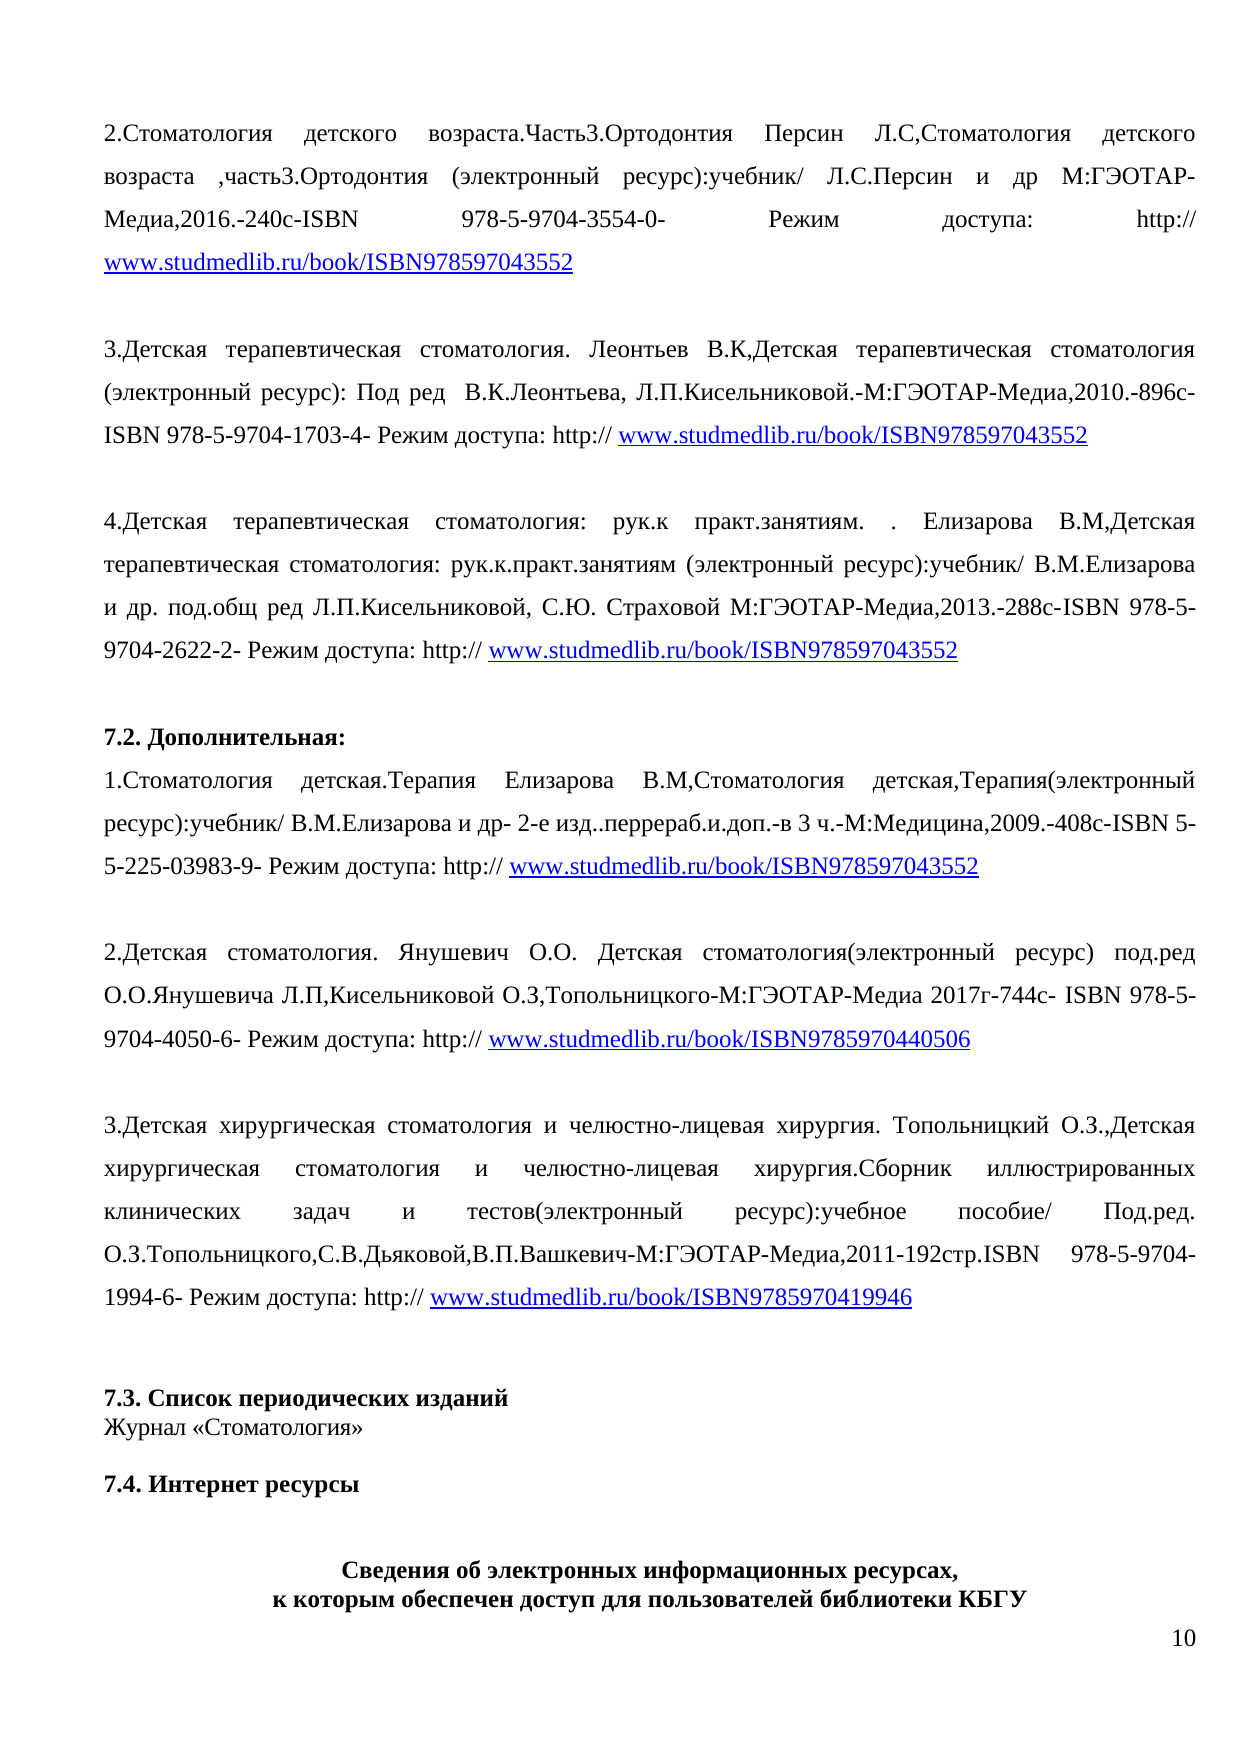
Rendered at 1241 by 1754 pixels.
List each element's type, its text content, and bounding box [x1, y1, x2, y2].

text 7.4. Интернет ресурсы [103, 1469, 1147, 1498]
text Сведения об электронных информационных ресурсах, [103, 1556, 1196, 1584]
text 4.Детская терапевтическая стоматология: рук.к практ.занятиям. . Елизарова В.М,Детская терапевтическая стоматология: рук.к.практ.занятиям (электронный ресурс):учебник/ В.М.Елизарова и др. под.общ ред Л.П.Кисельниковой, С.Ю. Страховой М:ГЭОТАР-Медиа,2013.-288с-ISBN 978-5-9704-2622-2- Режим доступа: http:// www.studmedlib.ru/book/ISBN978597043552 [103, 506, 1196, 664]
text 1.Стоматология детская.Терапия Елизарова В.М,Стоматология детская,Терапия(электронный ресурс):учебник/ В.М.Елизарова и др- 2-е изд..перрераб.и.доп.-в 3 ч.-М:Медицина,2009.-408с-ISBN 5-5-225-03983-9- Режим доступа: http:// www.studmedlib.ru/book/ISBN978597043552 [103, 765, 1196, 880]
text 3.Детская хирургическая стоматология и челюстно-лицевая хирургия. Топольницкий О.З.,Детская хирургическая стоматология и челюстно-лицевая хирургия.Сборник иллюстрированных клинических задач и тестов(электронный ресурс):учебное пособие/ Под.ред. О.З.Топольницкого,С.В.Дьяковой,В.П.Вашкевич-М:ГЭОТАР-Медиа,2011-192стр.ISBN 978-5-9704-1994-6- Режим доступа: http:// www.studmedlib.ru/book/ISBN9785970419946 [103, 1110, 1196, 1311]
text 3.Детская терапевтическая стоматология. Леонтьев В.К,Детская терапевтическая стоматология (электронный ресурс): Под ред В.К.Леонтьева, Л.П.Кисельниковой.-М:ГЭОТАР-Медиа,2010.-896с-ISBN 978-5-9704-1703-4- Режим доступа: http:// www.studmedlib.ru/book/ISBN978597043552 [103, 334, 1196, 449]
text к которым обеспечен доступ для пользователей библиотеки КБГУ [103, 1584, 1196, 1613]
text 2.Детская стоматология. Янушевич О.О. Детская стоматология(электронный ресурс) под.ред О.О.Янушевича Л.П,Кисельниковой О.З,Топольницкого-М:ГЭОТАР-Медиа 2017г-744с- ISBN 978-5-9704-4050-6- Режим доступа: http:// www.studmedlib.ru/book/ISBN9785970440506 [103, 937, 1196, 1052]
text 7.3. Список периодических изданий [103, 1383, 1196, 1412]
text 2.Стоматология детского возраста.Часть3.Ортодонтия Персин Л.С,Стоматология детского возраста ,часть3.Ортодонтия (электронный ресурс):учебник/ Л.С.Персин и др М:ГЭОТАР-Медиа,2016.-240с-ISBN 978-5-9704-3554-0- Режим доступа: http:// www.studmedlib.ru/book/ISBN978597043552 [103, 118, 1196, 276]
text 7.2. Дополнительная: [103, 722, 1196, 751]
text Журнал «Стоматология» [103, 1412, 1196, 1441]
